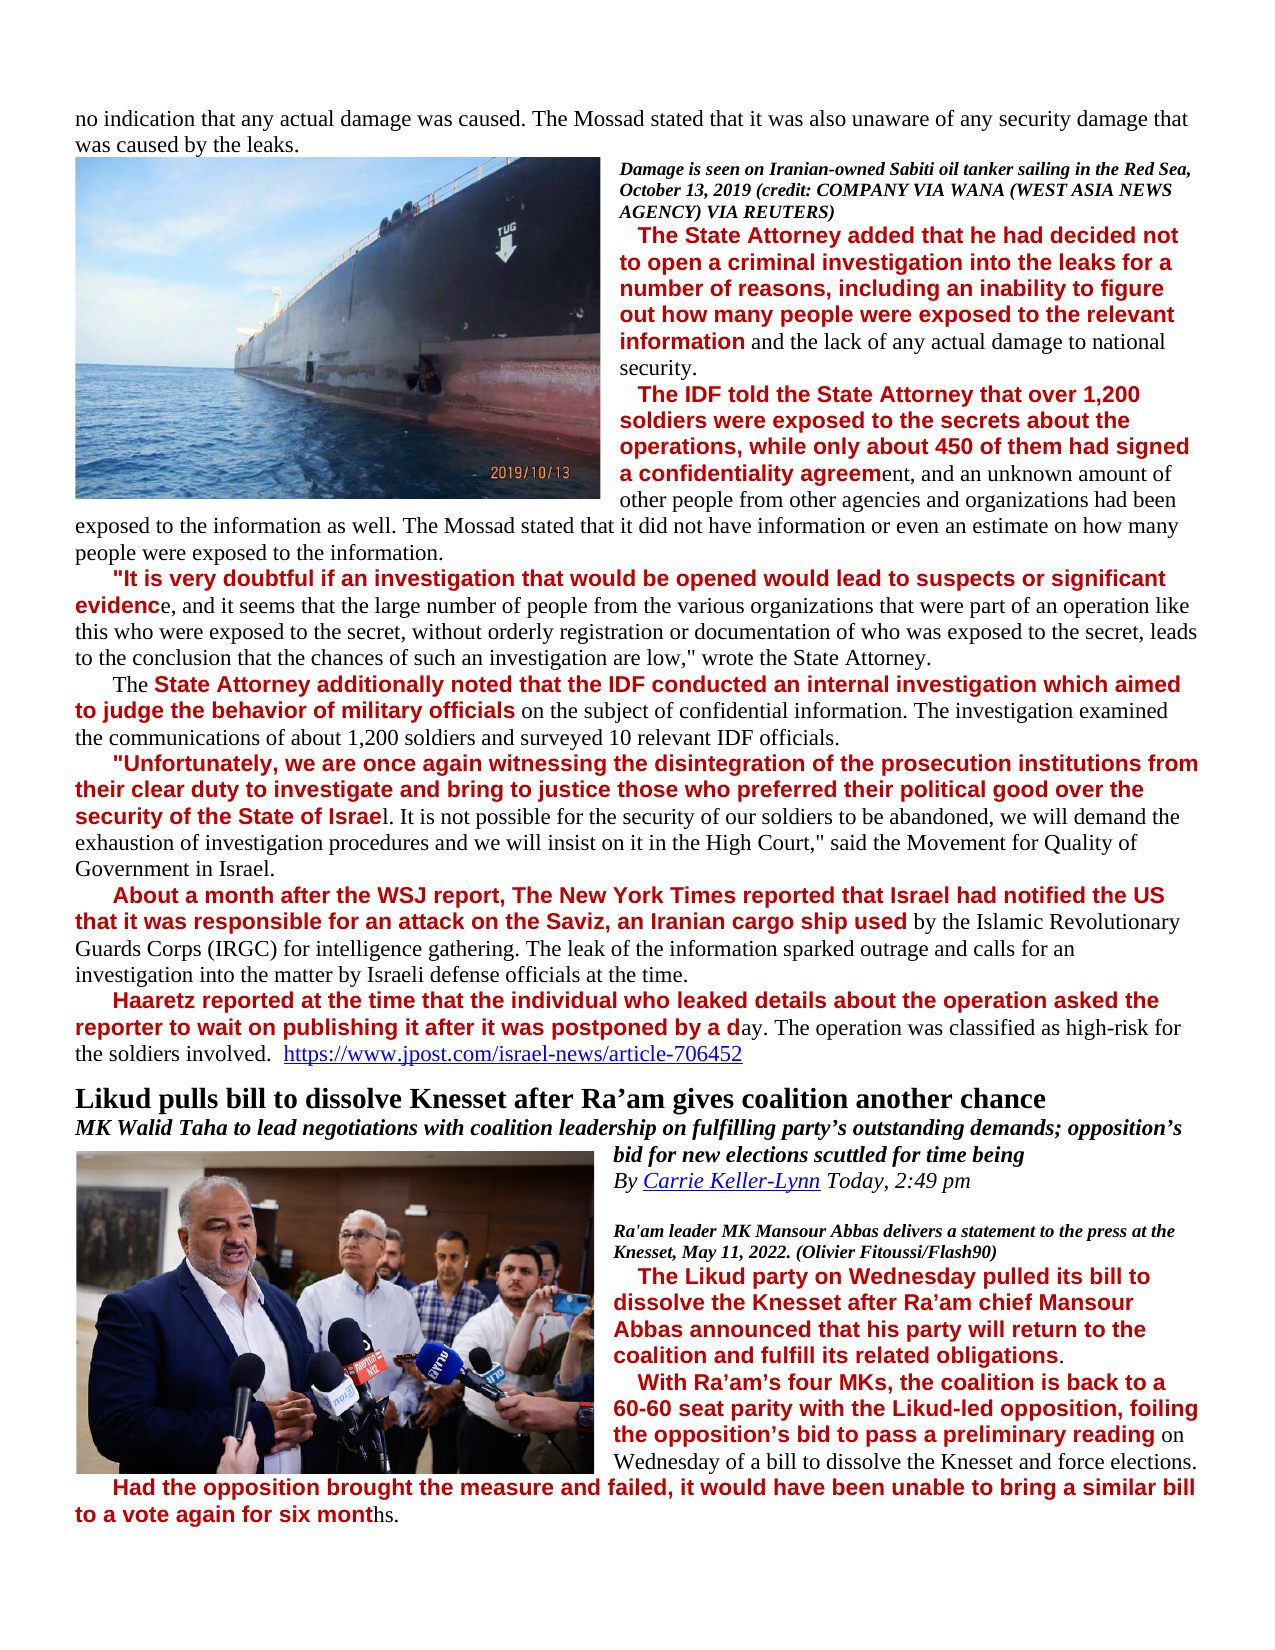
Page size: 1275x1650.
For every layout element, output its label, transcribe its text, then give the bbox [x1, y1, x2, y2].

text Haaretz reported at the time that the individual who leaked details about the operation asked the reporter to wait on publishing it after it was postponed by a day. The operation was classified as high-risk for the soldiers involved. https://www.jpost.com/israel-news/article-706452 [75, 987, 1200, 1067]
text By Carrie Keller-Lynn Today, 2:49 pm [594, 1167, 1200, 1193]
text Likud pulls bill to dissolve Knesset after Ra’am gives coalition another chance [75, 1081, 1200, 1114]
text The State Attorney added that he had decided not to open a criminal investigation into the leaks for a number of reasons, including an inability to figure out how many people were exposed to the relevant information and the lack of any actual damage to national security. [601, 222, 1200, 381]
text "It is very doubtful if an investigation that would be opened would lead to suspects or significant evidence, and it seems that the large number of people from the various organizations that were part of an operation like this who were exposed to the secret, without orderly registration or documentation of who was exposed to the secret, leads to the conclusion that the chances of such an investigation are low," wrote the State Attorney. [75, 565, 1200, 671]
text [75, 105, 1200, 158]
text The Likud party on Wednesday pulled its bill to dissolve the Knesset after Ra’am chief Mansour Abbas announced that his party will return to the coalition and fulfill its related obligations. [594, 1263, 1200, 1368]
picture [75, 1151, 594, 1474]
text The IDF told the State Attorney that over 1,200 soldiers were exposed to the secrets about the operations, while only about 450 of them had signed a confidentiality agreement, and an unknown amount of other people from other agencies and organizations had been exposed to the information as well. The Mossad stated that it did not have information or even an estimate on how many people were exposed to the information. [75, 381, 1200, 565]
text The State Attorney additionally noted that the IDF conducted an internal investigation which aimed to judge the behavior of military officials on the subject of confidential information. The investigation examined the communications of about 1,200 soldiers and surveyed 10 relevant IDF officials. [75, 671, 1200, 750]
text About a month after the WSJ report, The New York Times reported that Israel had notified the US that it was responsible for an attack on the Saviz, an Iranian cargo ship used by the Islamic Revolutionary Guards Corps (IRGC) for intelligence gathering. The leak of the information sparked outrage and calls for an investigation into the matter by Israeli defense officials at the time. [75, 882, 1200, 987]
text Damage is seen on Iranian-owned Sabiti oil tanker sailing in the Red Sea, October 13, 2019 (credit: COMPANY VIA WANA (WEST ASIA NEWS AGENCY) VIA REUTERS) [601, 158, 1200, 222]
text MK Walid Taha to lead negotiations with coalition leadership on fulfilling party’s outstanding demands; opposition’s bid for new elections scuttled for time being [75, 1114, 1200, 1167]
text Ra'am leader MK Mansour Abbas delivers a statement to the press at the Knesset, May 11, 2022. (Olivier Fitoussi/Flash90) [594, 1220, 1200, 1263]
picture [75, 157, 601, 498]
text "Unfortunately, we are once again witnessing the disintegration of the prosecution institutions from their clear duty to investigate and bring to justice those who preferred their political good over the security of the State of Israel. It is not possible for the security of our soldiers to be abandoned, we will demand the exhaustion of investigation procedures and we will insist on it in the High Court," said the Movement for Quality of Government in Israel. [75, 750, 1200, 882]
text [75, 1368, 1200, 1527]
